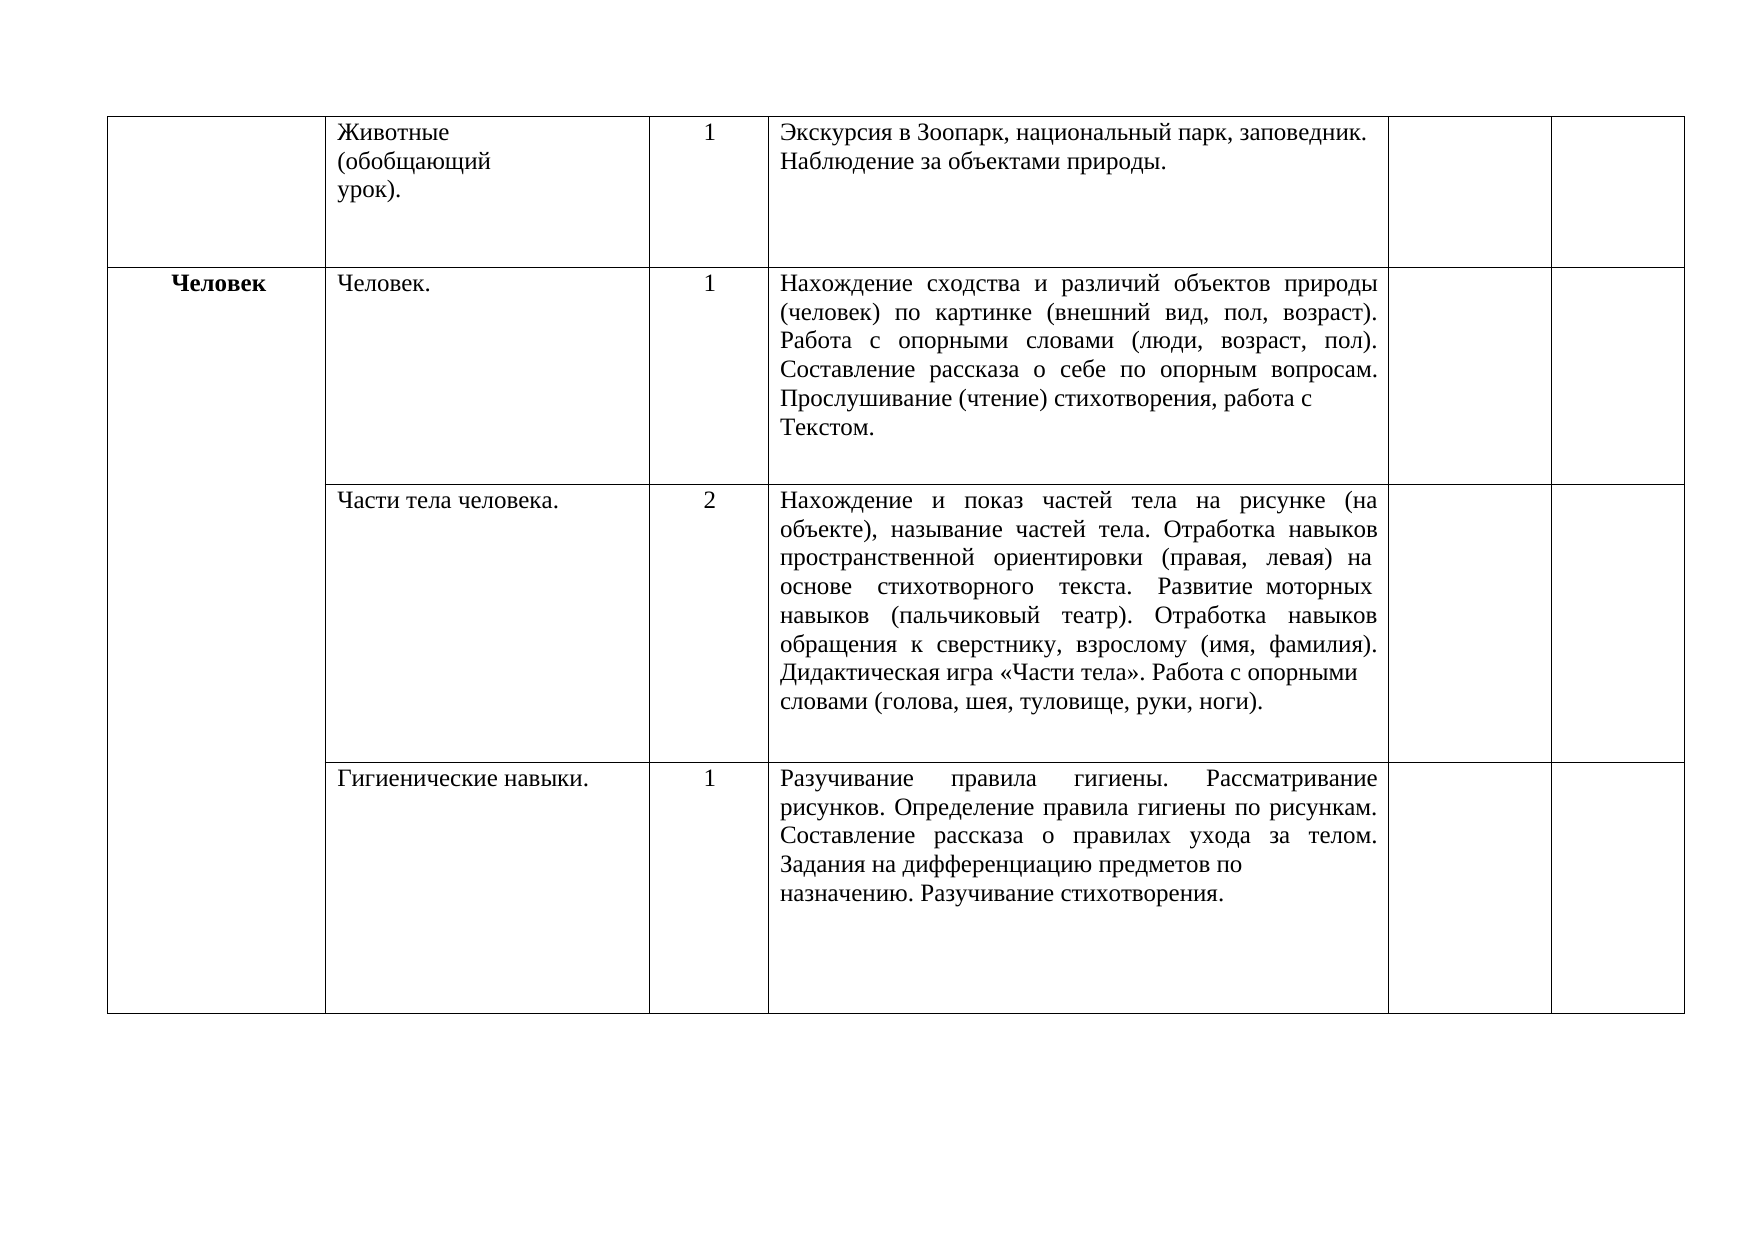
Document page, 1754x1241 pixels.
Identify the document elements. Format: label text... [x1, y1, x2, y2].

table_cell 2 [650, 485, 768, 762]
table_cell Гигиенические навыки. [326, 763, 649, 1013]
table_cell [1389, 763, 1551, 1013]
table_cell 1 [650, 268, 768, 484]
table_cell Животные (обобщающий урок). [326, 117, 649, 267]
table_cell 1 [650, 763, 768, 1013]
table_cell Части тела человека. [326, 485, 649, 762]
table_cell Человек [108, 268, 325, 1013]
table_cell [1389, 117, 1551, 267]
table_cell [1552, 268, 1684, 484]
table_cell Человек. [326, 268, 649, 484]
table_cell [1552, 485, 1684, 762]
table_cell [1552, 763, 1684, 1013]
table_cell Разучивание правила гигиены. Рассматривание рисунков. Определение правила гигиены по рисункам. Составление рассказа о правилах ухода за телом. Задания на дифференциацию предметов по назначению. Разучивание стихотворения. [769, 763, 1388, 1013]
table_cell [1552, 117, 1684, 267]
table_cell Нахождение сходства и различий объектов природы (человек) по картинке (внешний вид, пол, возраст). Работа с опорными словами (люди, возраст, пол). Составление рассказа о себе по опорным вопросам. Прослушивание (чтение) стихотворения, работа с Текстом. [769, 268, 1388, 484]
table_cell 1 [650, 117, 768, 267]
table_cell [108, 117, 325, 267]
table_cell [1389, 485, 1551, 762]
table_cell Нахождение и показ частей тела на рисунке (на объекте), называние частей тела. Отработка навыков пространственной ориентировки (правая, левая) на основе стихотворного текста. Развитие моторных навыков (пальчиковый театр). Отработка навыков обращения к сверстнику, взрослому (имя, фамилия). Дидактическая игра «Части тела». Работа с опорными словами (голова, шея, туловище, руки, ноги). [769, 485, 1388, 762]
table_cell [1389, 268, 1551, 484]
table_cell Экскурсия в Зоопарк, национальный парк, заповедник. Наблюдение за объектами природы. [769, 117, 1388, 267]
